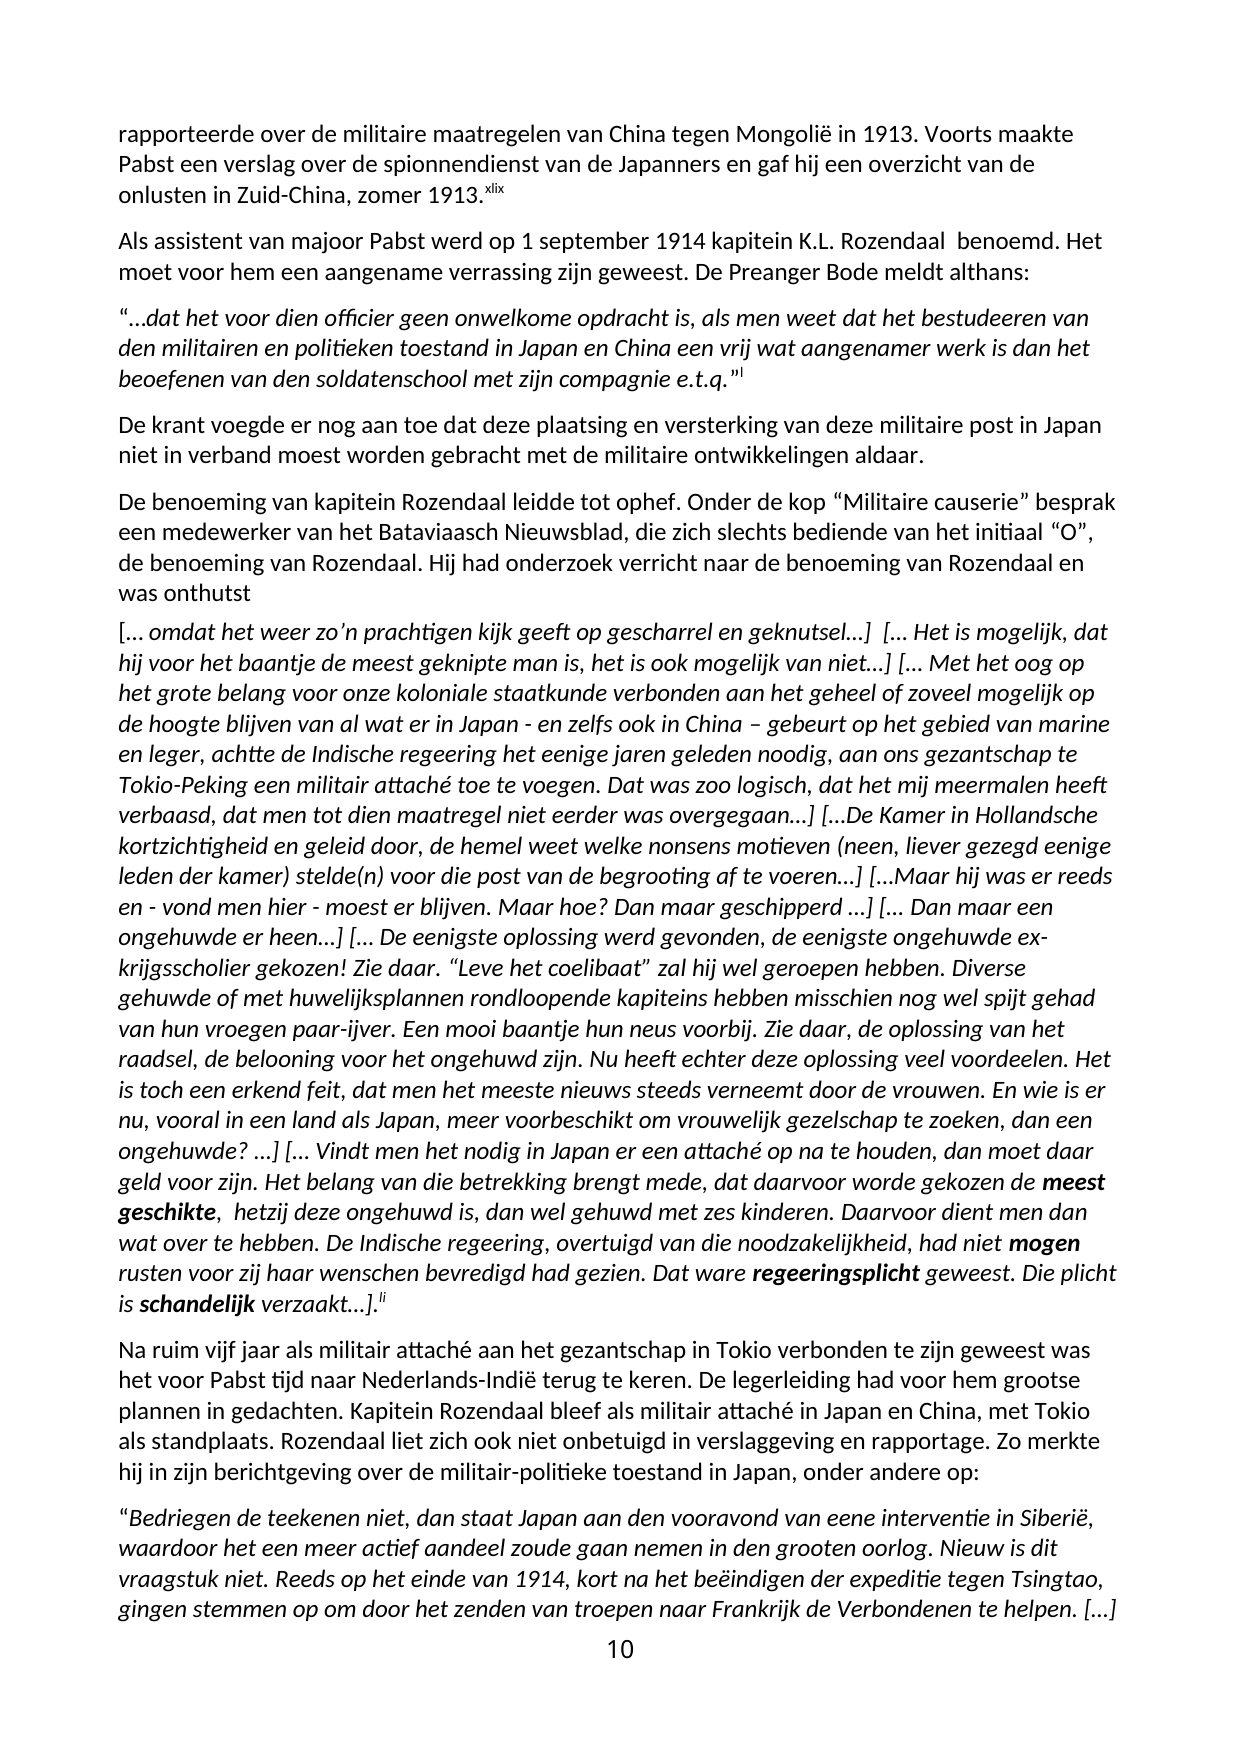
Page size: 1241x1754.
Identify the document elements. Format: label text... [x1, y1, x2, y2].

text “…dat het voor dien officier geen onwelkome opdracht is, als men weet dat het bestudeeren van den militairen en politieken toestand in Japan en China een vrij wat aangenamer werk is dan het beoefenen van den soldatenschool met zijn compagnie e.t.q.” [118, 302, 1122, 393]
text De krant voegde er nog aan toe dat deze plaatsing en versterking van deze militaire post in Japan niet in verband moest worden gebracht met de militaire ontwikkelingen aldaar. [118, 409, 1122, 470]
text [… omdat het weer zo’n prachtigen kijk geeft op gescharrel en geknutsel…] [… Het is mogelijk, dat hij voor het baantje de meest geknipte man is, het is ook mogelijk van niet…] [… Met het oog op het grote belang voor onze koloniale staatkunde verbonden aan het geheel of zoveel mogelijk op de hoogte blijven van al wat er in Japan - en zelfs ook in China – gebeurt op het gebied van marine en leger, achtte de Indische regeering het eenige jaren geleden noodig, aan ons gezantschap te Tokio-Peking een militair attaché toe te voegen. Dat was zoo logisch, dat het mij meermalen heeft verbaasd, dat men tot dien maatregel niet eerder was overgegaan…] […De Kamer in Hollandsche kortzichtigheid en geleid door, de hemel weet welke nonsens motieven (neen, liever gezegd eenige leden der kamer) stelde(n) voor die post van de begrooting af te voeren…] […Maar hij was er reeds en - vond men hier - moest er blijven. Maar hoe? Dan maar geschipperd …] [… Dan maar een ongehuwde er heen…] [… De eenigste oplossing werd gevonden, de eenigste ongehuwde ex- krijgsscholier gekozen! Zie daar. “Leve het coelibaat” zal hij wel geroepen hebben. Diverse gehuwde of met huwelijksplannen rondloopende kapiteins hebben misschien nog wel spijt gehad van hun vroegen paar-ijver. Een mooi baantje hun neus voorbij. Zie daar, de oplossing van het raadsel, de belooning voor het ongehuwd zijn. Nu heeft echter deze oplossing veel voordeelen. Het is toch een erkend feit, dat men het meeste nieuws steeds verneemt door de vrouwen. En wie is er nu, vooral in een land als Japan, meer voorbeschikt om vrouwelijk gezelschap te zoeken, dan een ongehuwde? …] [… Vindt men het nodig in Japan er een attaché op na te houden, dan moet daar geld voor zijn. Het belang van die betrekking brengt mede, dat daarvoor worde gekozen de meest geschikte, hetzij deze ongehuwd is, dan wel gehuwd met zes kinderen. Daarvoor dient men dan wat over te hebben. De Indische regeering, overtuigd van die noodzakelijkheid, had niet mogen rusten voor zij haar wenschen bevredigd had gezien. Dat ware regeeringsplicht geweest. Die plicht is schandelijk verzaakt…]. [118, 616, 1122, 1318]
text Na ruim vijf jaar als militair attaché aan het gezantschap in Tokio verbonden te zijn geweest was het voor Pabst tijd naar Nederlands-Indië terug te keren. De legerleiding had voor hem grootse plannen in gedachten. Kapitein Rozendaal bleef als militair attaché in Japan en China, met Tokio als standplaats. Rozendaal liet zich ook niet onbetuigd in verslaggeving en rapportage. Zo merkte hij in zijn berichtgeving over de militair-politieke toestand in Japan, onder andere op: [118, 1334, 1122, 1486]
text De benoeming van kapitein Rozendaal leidde tot ophef. Onder de kop “Militaire causerie” besprak een medewerker van het Bataviaasch Nieuwsblad, die zich slechts bediende van het initiaal “O”, de benoeming van Rozendaal. Hij had onderzoek verricht naar de benoeming van Rozendaal en was onthutst [118, 486, 1122, 608]
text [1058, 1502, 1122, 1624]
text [118, 118, 1122, 210]
text Als assistent van majoor Pabst werd op 1 september 1914 kapitein K.L. Rozendaal benoemd. Het moet voor hem een aangename verrassing zijn geweest. De Preanger Bode meldt althans: [118, 225, 1122, 286]
